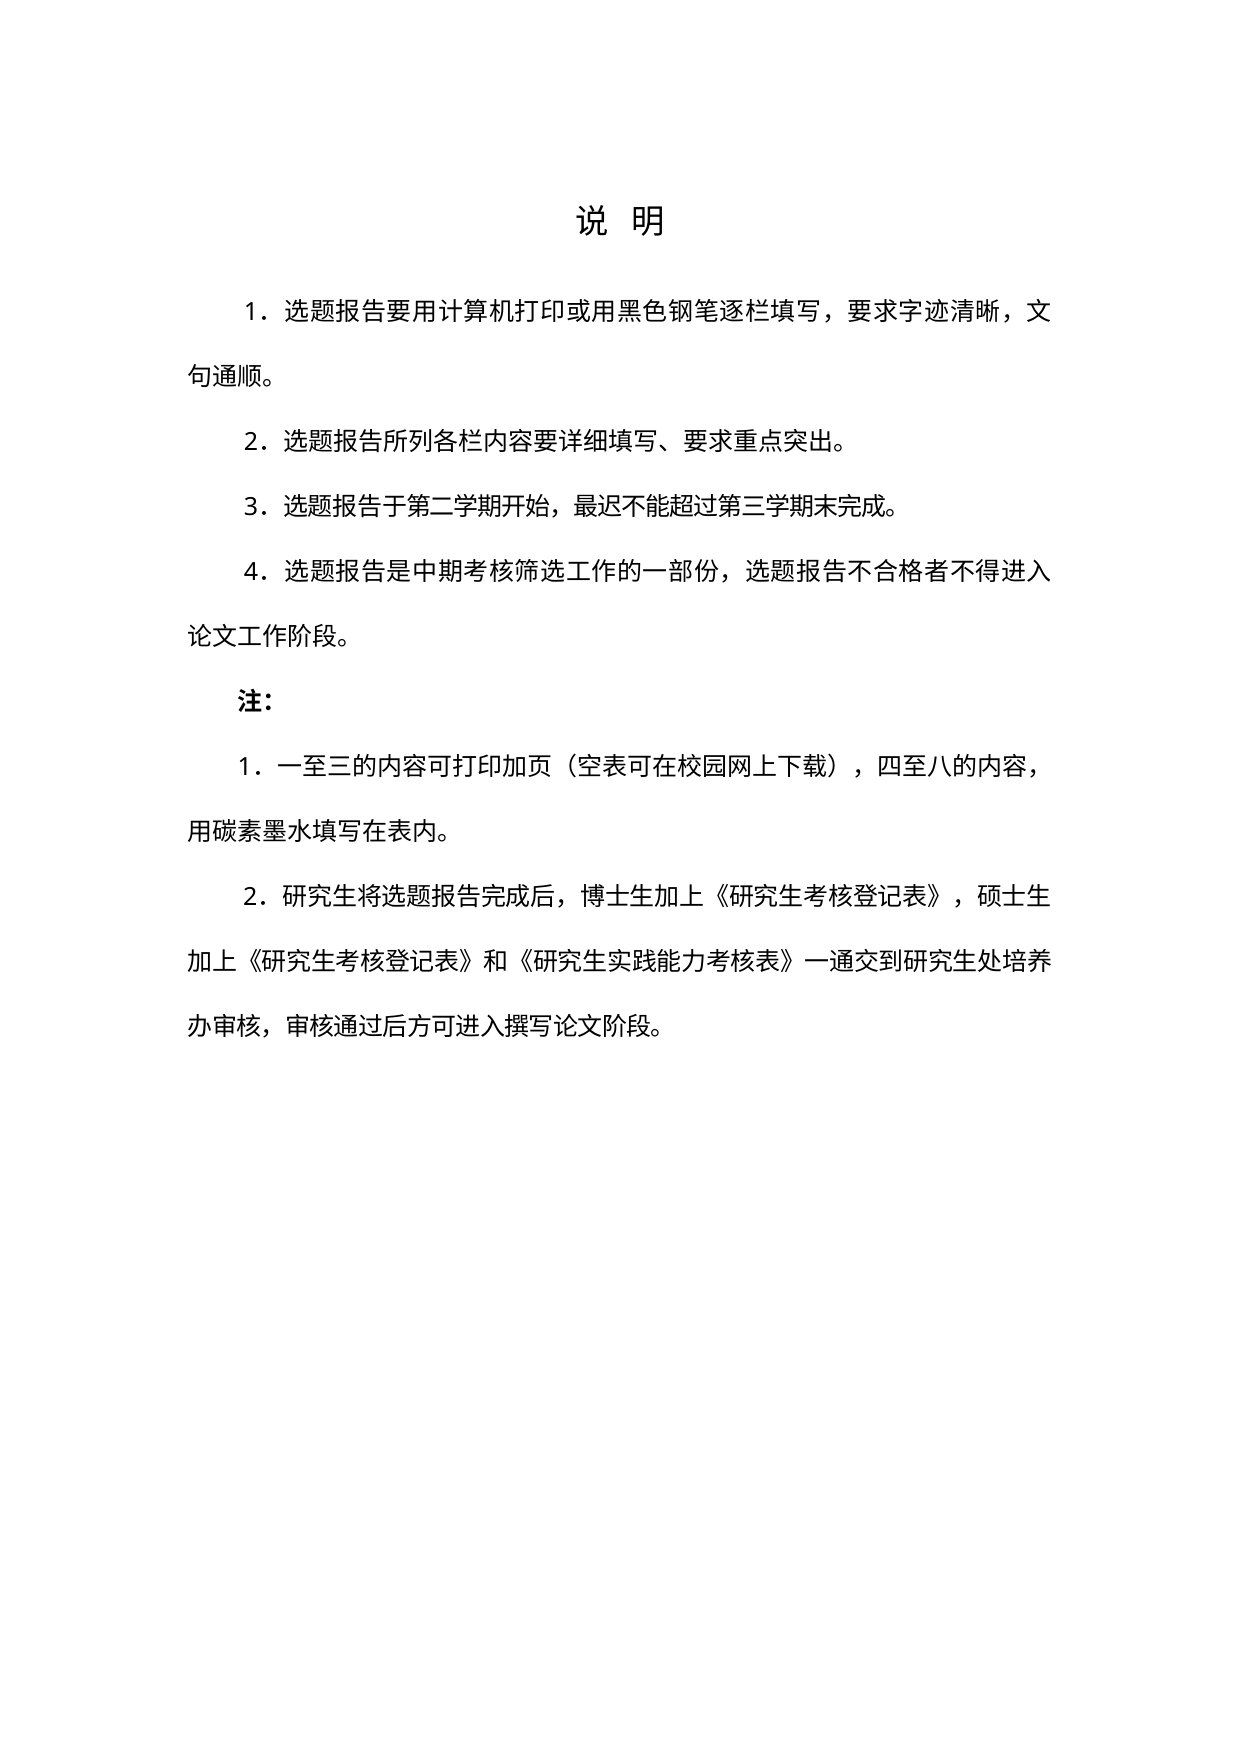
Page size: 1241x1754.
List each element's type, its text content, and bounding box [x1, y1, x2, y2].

text 3．选题报告于第二学期开始，最迟不能超过第三学期末完成。 [187, 472, 1053, 537]
text 2．研究生将选题报告完成后，博士生加上《研究生考核登记表》，硕士生加上《研究生考核登记表》和《研究生实践能力考核表》一通交到研究生处培养办审核，审核通过后方可进入撰写论文阶段。 [187, 862, 1053, 1057]
text 说 明 [187, 187, 1053, 252]
text 1．选题报告要用计算机打印或用黑色钢笔逐栏填写，要求字迹清晰，文句通顺。 [187, 277, 1053, 407]
text 4．选题报告是中期考核筛选工作的一部份，选题报告不合格者不得进入论文工作阶段。 [187, 537, 1053, 667]
text 2．选题报告所列各栏内容要详细填写、要求重点突出。 [187, 407, 1053, 472]
text 1．一至三的内容可打印加页（空表可在校园网上下载），四至八的内容，用碳素墨水填写在表内。 [187, 732, 1053, 862]
text 注： [187, 667, 1053, 732]
